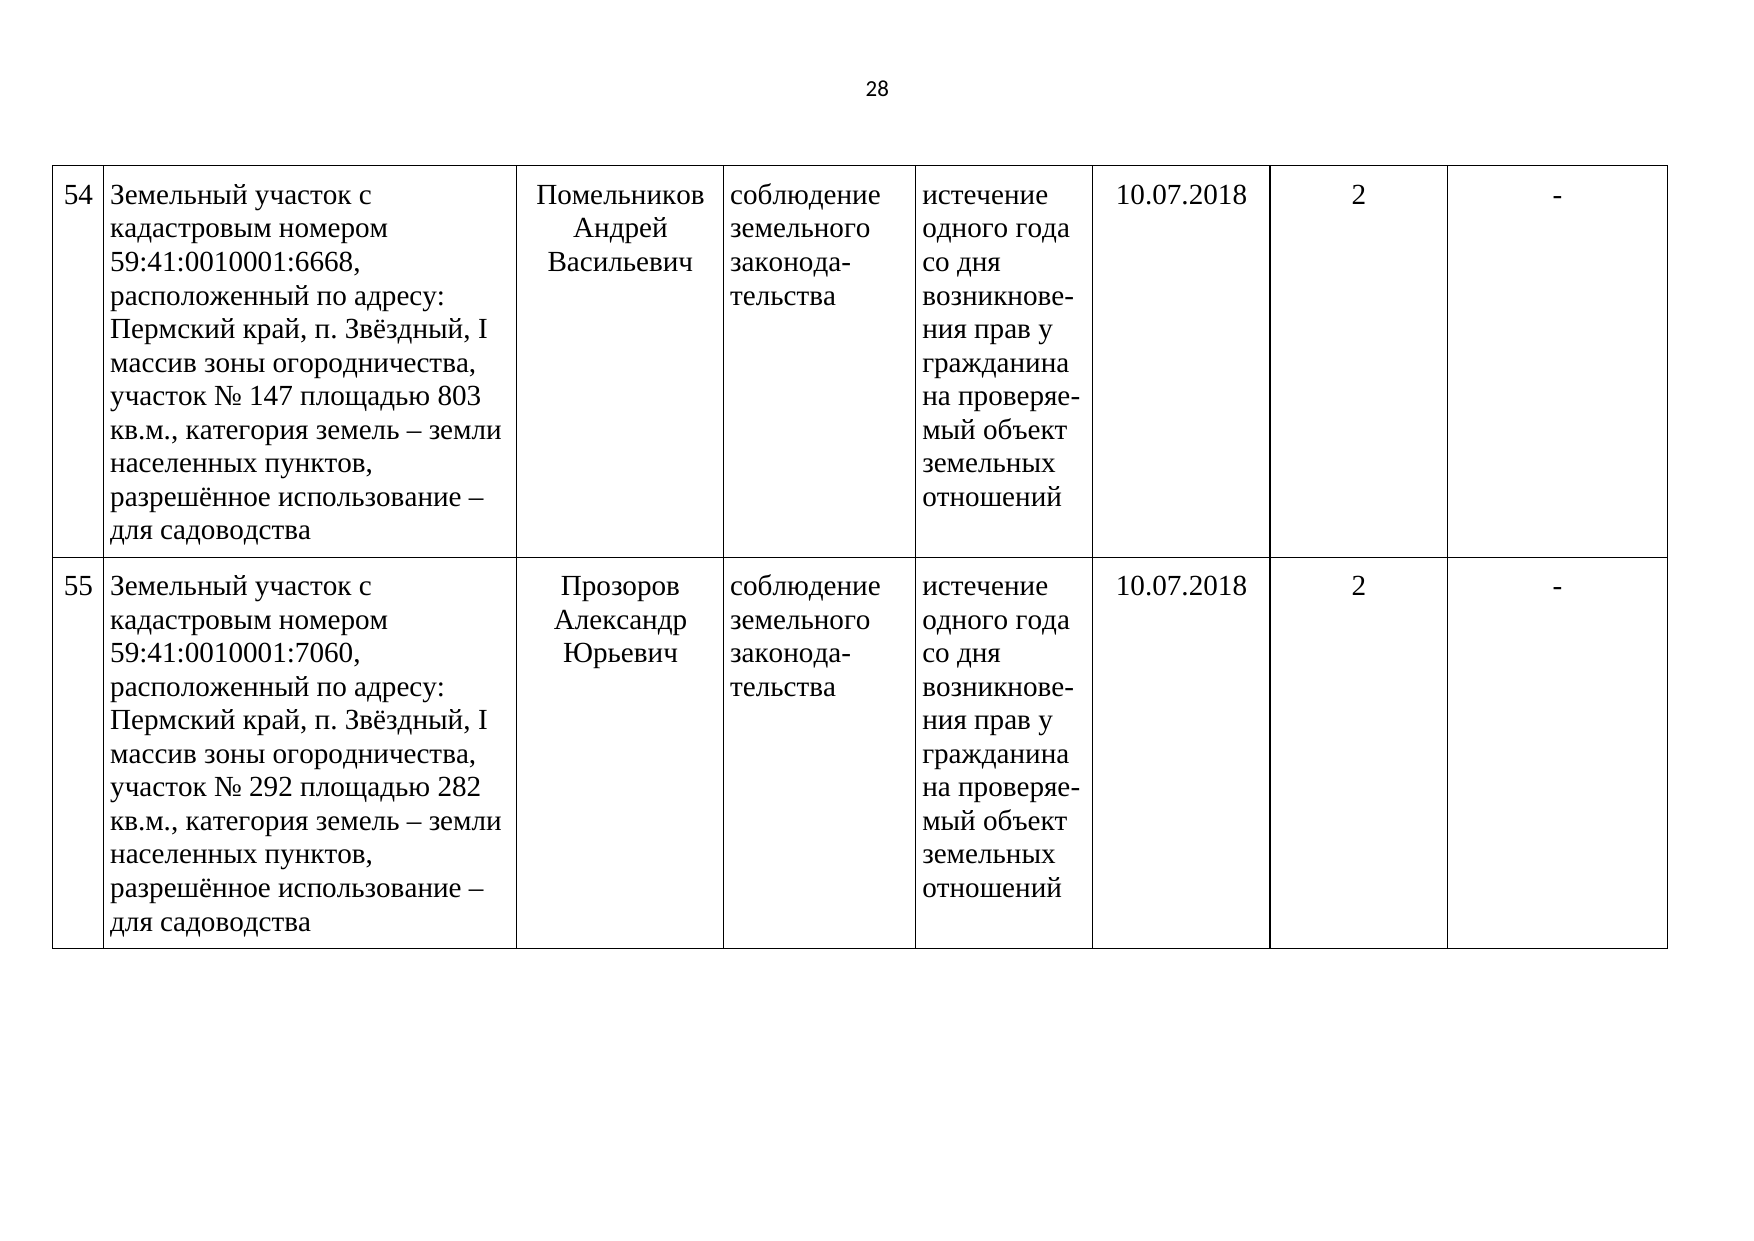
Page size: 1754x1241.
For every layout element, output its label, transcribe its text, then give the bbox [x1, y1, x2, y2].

table_cell Земельный участок с кадастровым номером 59:41:0010001:6668, расположенный по адресу: Пермский край, п. Звёздный, I массив зоны огородничества, участок № 147 площадью 803 кв.м., категория земель – земли населенных пунктов, разрешённое использование – для садоводства [104, 166, 516, 557]
table_cell 10.07.2018 [1093, 166, 1269, 557]
table_cell - [1448, 558, 1667, 948]
table_cell 54 [53, 166, 103, 557]
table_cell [916, 166, 1092, 557]
table_cell 2 [1271, 558, 1447, 948]
table_cell Помельников Андрей Васильевич [517, 166, 723, 557]
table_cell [916, 558, 1092, 948]
table_cell 2 [1271, 166, 1447, 557]
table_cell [104, 558, 516, 948]
table_cell 55 [53, 558, 103, 948]
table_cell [517, 558, 723, 948]
table_cell - [1448, 166, 1667, 557]
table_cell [724, 166, 915, 557]
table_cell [724, 558, 915, 948]
table_cell 10.07.2018 [1093, 558, 1269, 948]
